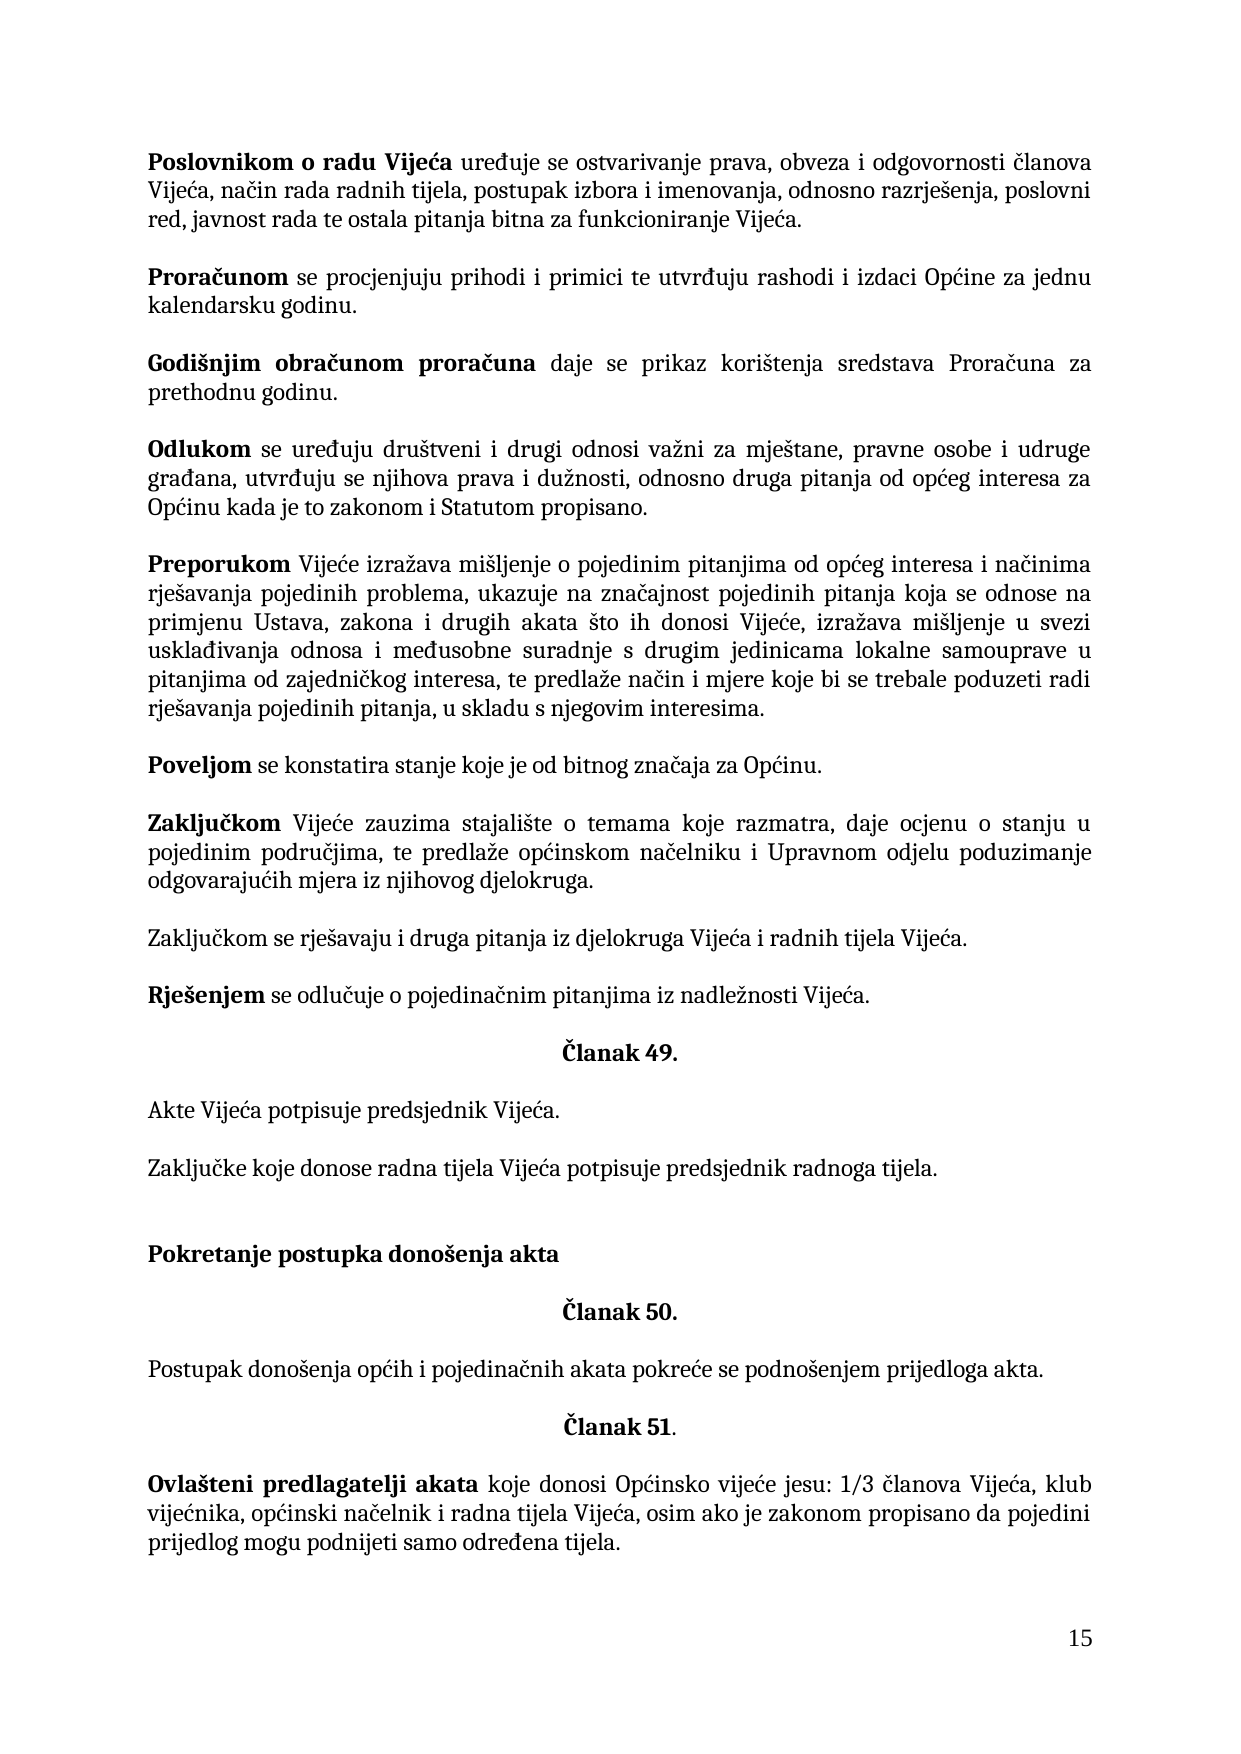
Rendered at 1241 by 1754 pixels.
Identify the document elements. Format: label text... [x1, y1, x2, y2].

text Akte Vijeća potpisuje predsjednik Vijeća. [148, 1096, 1093, 1125]
text Članak 50. [148, 1298, 1093, 1326]
text Godišnjim obračunom proračuna daje se prikaz korištenja sredstava Proračuna za prethodnu godinu. [148, 349, 1093, 406]
text Zaključke koje donose radna tijela Vijeća potpisuje predsjednik radnoga tijela. [148, 1154, 1093, 1183]
text Poveljom se konstatira stanje koje je od bitnog značaja za Općinu. [148, 751, 1093, 780]
text Poslovnikom o radu Vijeća uređuje se ostvarivanje prava, obveza i odgovornosti članova Vijeća, način rada radnih tijela, postupak izbora i imenovanja, odnosno razrješenja, poslovni red, javnost rada te ostala pitanja bitna za funkcioniranje Vijeća. [148, 148, 1093, 234]
text Zaključkom se rješavaju i druga pitanja iz djelokruga Vijeća i radnih tijela Vijeća. [148, 924, 1093, 953]
text Članak 49. [148, 1039, 1093, 1068]
text Ovlašteni predlagatelji akata koje donosi Općinsko vijeće jesu: 1/3 članova Vijeća, klub vijećnika, općinski načelnik i radna tijela Vijeća, osim ako je zakonom propisano da pojedini prijedlog mogu podnijeti samo određena tijela. [148, 1470, 1093, 1556]
text Zaključkom Vijeće zauzima stajalište o temama koje razmatra, daje ocjenu o stanju u pojedinim područjima, te predlaže općinskom načelniku i Upravnom odjelu poduzimanje odgovarajućih mjera iz njihovog djelokruga. [148, 809, 1093, 895]
text Rješenjem se odlučuje o pojedinačnim pitanjima iz nadležnosti Vijeća. [148, 981, 1093, 1010]
text Članak 51. [148, 1413, 1093, 1441]
text Postupak donošenja općih i pojedinačnih akata pokreće se podnošenjem prijedloga akta. [148, 1355, 1093, 1384]
text Pokretanje postupka donošenja akta [148, 1240, 1093, 1269]
text Odlukom se uređuju društveni i drugi odnosi važni za mještane, pravne osobe i udruge građana, utvrđuju se njihova prava i dužnosti, odnosno druga pitanja od općeg interesa za Općinu kada je to zakonom i Statutom propisano. [148, 435, 1093, 521]
text Proračunom se procjenjuju prihodi i primici te utvrđuju rashodi i izdaci Općine za jednu kalendarsku godinu. [148, 263, 1093, 320]
text Preporukom Vijeće izražava mišljenje o pojedinim pitanjima od općeg interesa i načinima rješavanja pojedinih problema, ukazuje na značajnost pojedinih pitanja koja se odnose na primjenu Ustava, zakona i drugih akata što ih donosi Vijeće, izražava mišljenje u svezi usklađivanja odnosa i međusobne suradnje s drugim jedinicama lokalne samouprave u pitanjima od zajedničkog interesa, te predlaže način i mjere koje bi se trebale poduzeti radi rješavanja pojedinih pitanja, u skladu s njegovim interesima. [148, 550, 1093, 723]
